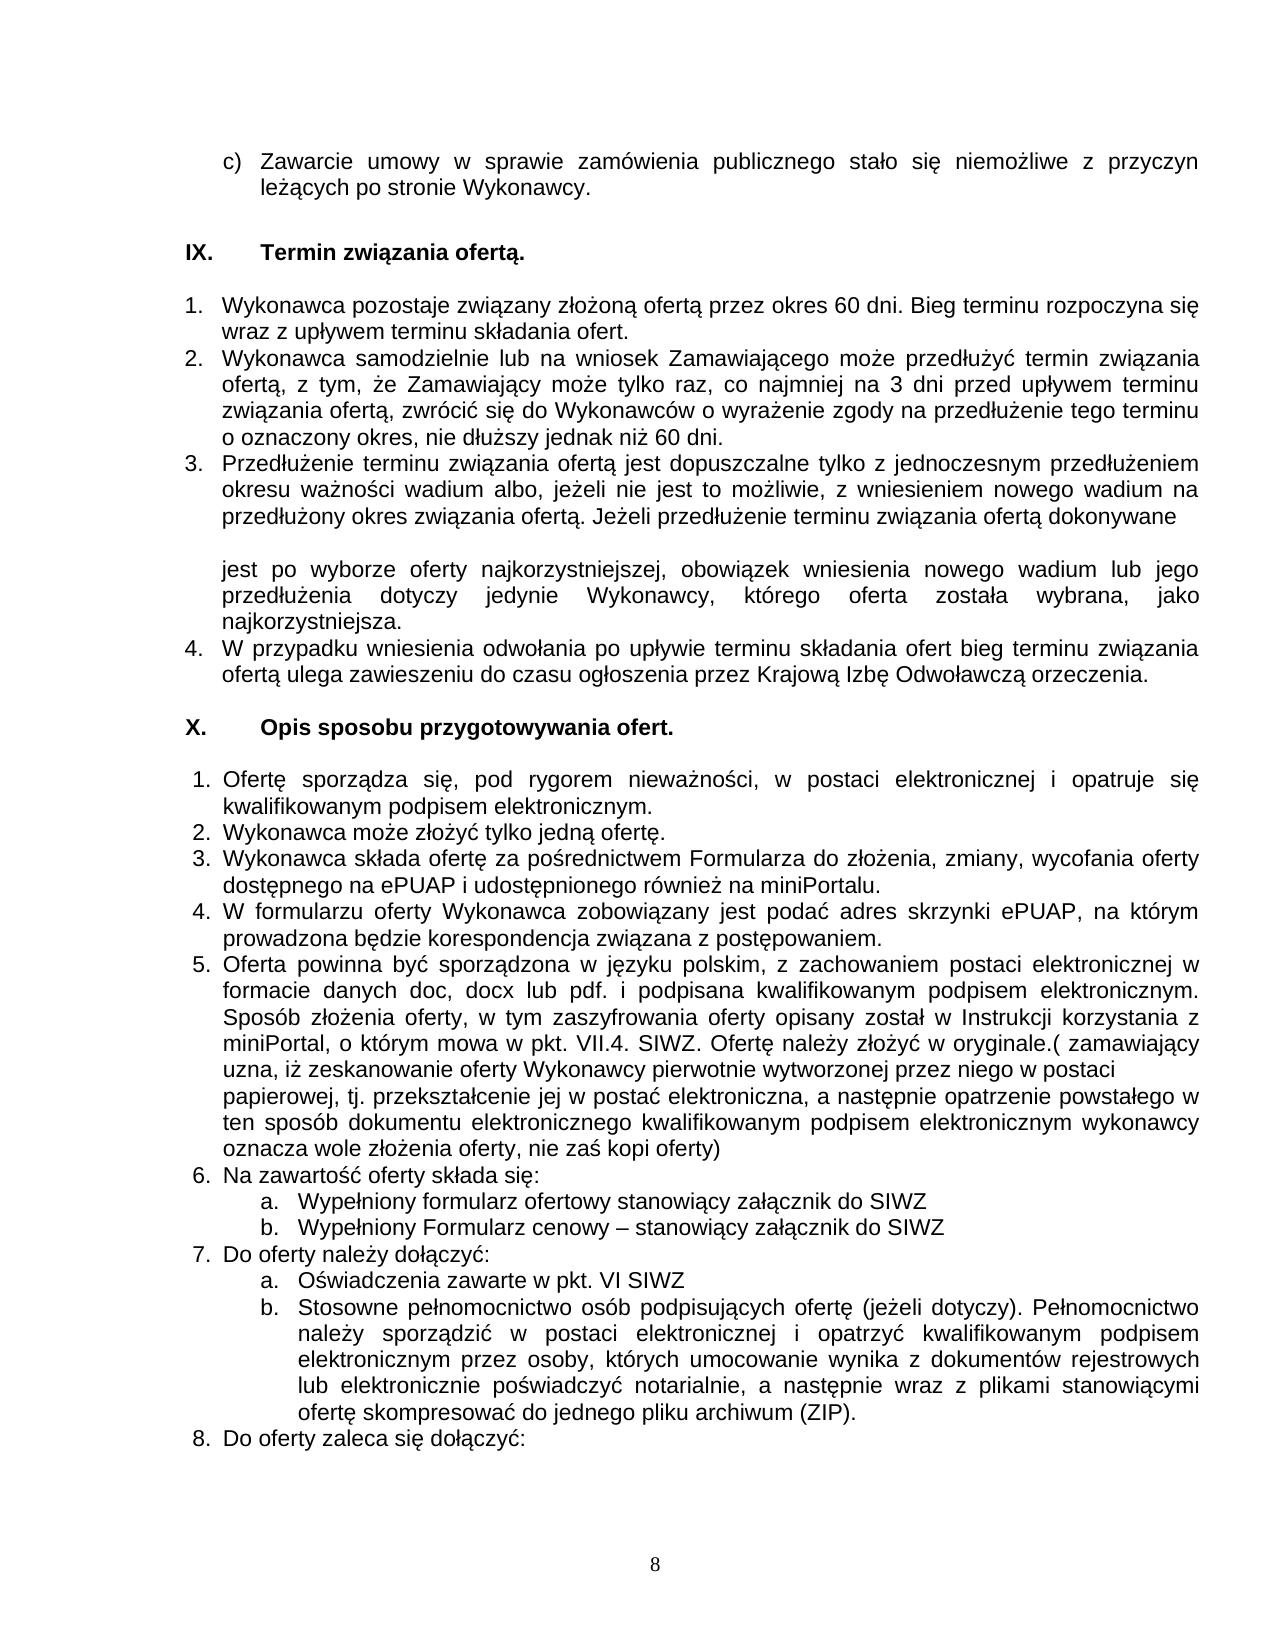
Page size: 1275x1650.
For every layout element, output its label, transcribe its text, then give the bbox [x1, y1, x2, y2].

list Do oferty należy dołączyć: [192, 1241, 1200, 1267]
list Oświadczenia zawarte w pkt. VI SIWZ [260, 1267, 1200, 1293]
text papierowej, tj. przekształcenie jej w postać elektroniczna, a następnie opatrzenie powstałego w ten sposób dokumentu elektronicznego kwalifikowanym podpisem elektronicznym wykonawcy oznacza wole złożenia oferty, nie zaś kopi oferty) [223, 1083, 1200, 1162]
list Wypełniony Formularz cenowy – stanowiący załącznik do SIWZ [260, 1214, 1200, 1241]
list Przedłużenie terminu związania ofertą jest dopuszczalne tylko z jednoczesnym przedłużeniem okresu ważności wadium albo, jeżeli nie jest to możliwie, z wniesieniem nowego wadium na przedłużony okres związania ofertą. Jeżeli przedłużenie terminu związania ofertą dokonywane [184, 450, 1200, 529]
list Zawarcie umowy w sprawie zamówienia publicznego stało się niemożliwe z przyczyn leżących po stronie Wykonawcy. [223, 148, 1200, 200]
list W formularzu oferty Wykonawca zobowiązany jest podać adres skrzynki ePUAP, na którym prowadzona będzie korespondencja związana z postępowaniem. [192, 898, 1200, 951]
list Wykonawca pozostaje związany złożoną ofertą przez okres 60 dni. Bieg terminu rozpoczyna się wraz z upływem terminu składania ofert. [184, 292, 1200, 345]
list Wykonawca może złożyć tylko jedną ofertę. [192, 819, 1200, 845]
list Do oferty zaleca się dołączyć: [192, 1425, 1200, 1452]
list Oferta powinna być sporządzona w języku polskim, z zachowaniem postaci elektronicznej w formacie danych doc, docx lub pdf. i podpisana kwalifikowanym podpisem elektronicznym. Sposób złożenia oferty, w tym zaszyfrowania oferty opisany został w Instrukcji korzystania z miniPortal, o którym mowa w pkt. VII.4. SIWZ. Ofertę należy złożyć w oryginale.( zamawiający uzna, iż zeskanowanie oferty Wykonawcy pierwotnie wytworzonej przez niego w postaci [192, 951, 1200, 1083]
list Ofertę sporządza się, pod rygorem nieważności, w postaci elektronicznej i opatruje się kwalifikowanym podpisem elektronicznym. [192, 766, 1200, 819]
list W przypadku wniesienia odwołania po upływie terminu składania ofert bieg terminu związania ofertą ulega zawieszeniu do czasu ogłoszenia przez Krajową Izbę Odwoławczą orzeczenia. [184, 634, 1200, 687]
list Wypełniony formularz ofertowy stanowiący załącznik do SIWZ [260, 1188, 1200, 1214]
list Wykonawca składa ofertę za pośrednictwem Formularza do złożenia, zmiany, wycofania oferty dostępnego na ePUAP i udostępnionego również na miniPortalu. [192, 845, 1200, 898]
list Termin związania ofertą. [185, 239, 1200, 266]
list Na zawartość oferty składa się: [192, 1162, 1200, 1188]
list Wykonawca samodzielnie lub na wniosek Zamawiającego może przedłużyć termin związania ofertą, z tym, że Zamawiający może tylko raz, co najmniej na 3 dni przed upływem terminu związania ofertą, zwrócić się do Wykonawców o wyrażenie zgody na przedłużenie tego terminu o oznaczony okres, nie dłuższy jednak niż 60 dni. [184, 345, 1200, 450]
list Opis sposobu przygotowywania ofert. [185, 714, 1200, 740]
list Stosowne pełnomocnictwo osób podpisujących ofertę (jeżeli dotyczy). Pełnomocnictwo należy sporządzić w postaci elektronicznej i opatrzyć kwalifikowanym podpisem elektronicznym przez osoby, których umocowanie wynika z dokumentów rejestrowych lub elektronicznie poświadczyć notarialnie, a następnie wraz z plikami stanowiącymi ofertę skompresować do jednego pliku archiwum (ZIP). [260, 1293, 1200, 1425]
text jest po wyborze oferty najkorzystniejszej, obowiązek wniesienia nowego wadium lub jego przedłużenia dotyczy jedynie Wykonawcy, którego oferta została wybrana, jako najkorzystniejsza. [222, 556, 1200, 634]
